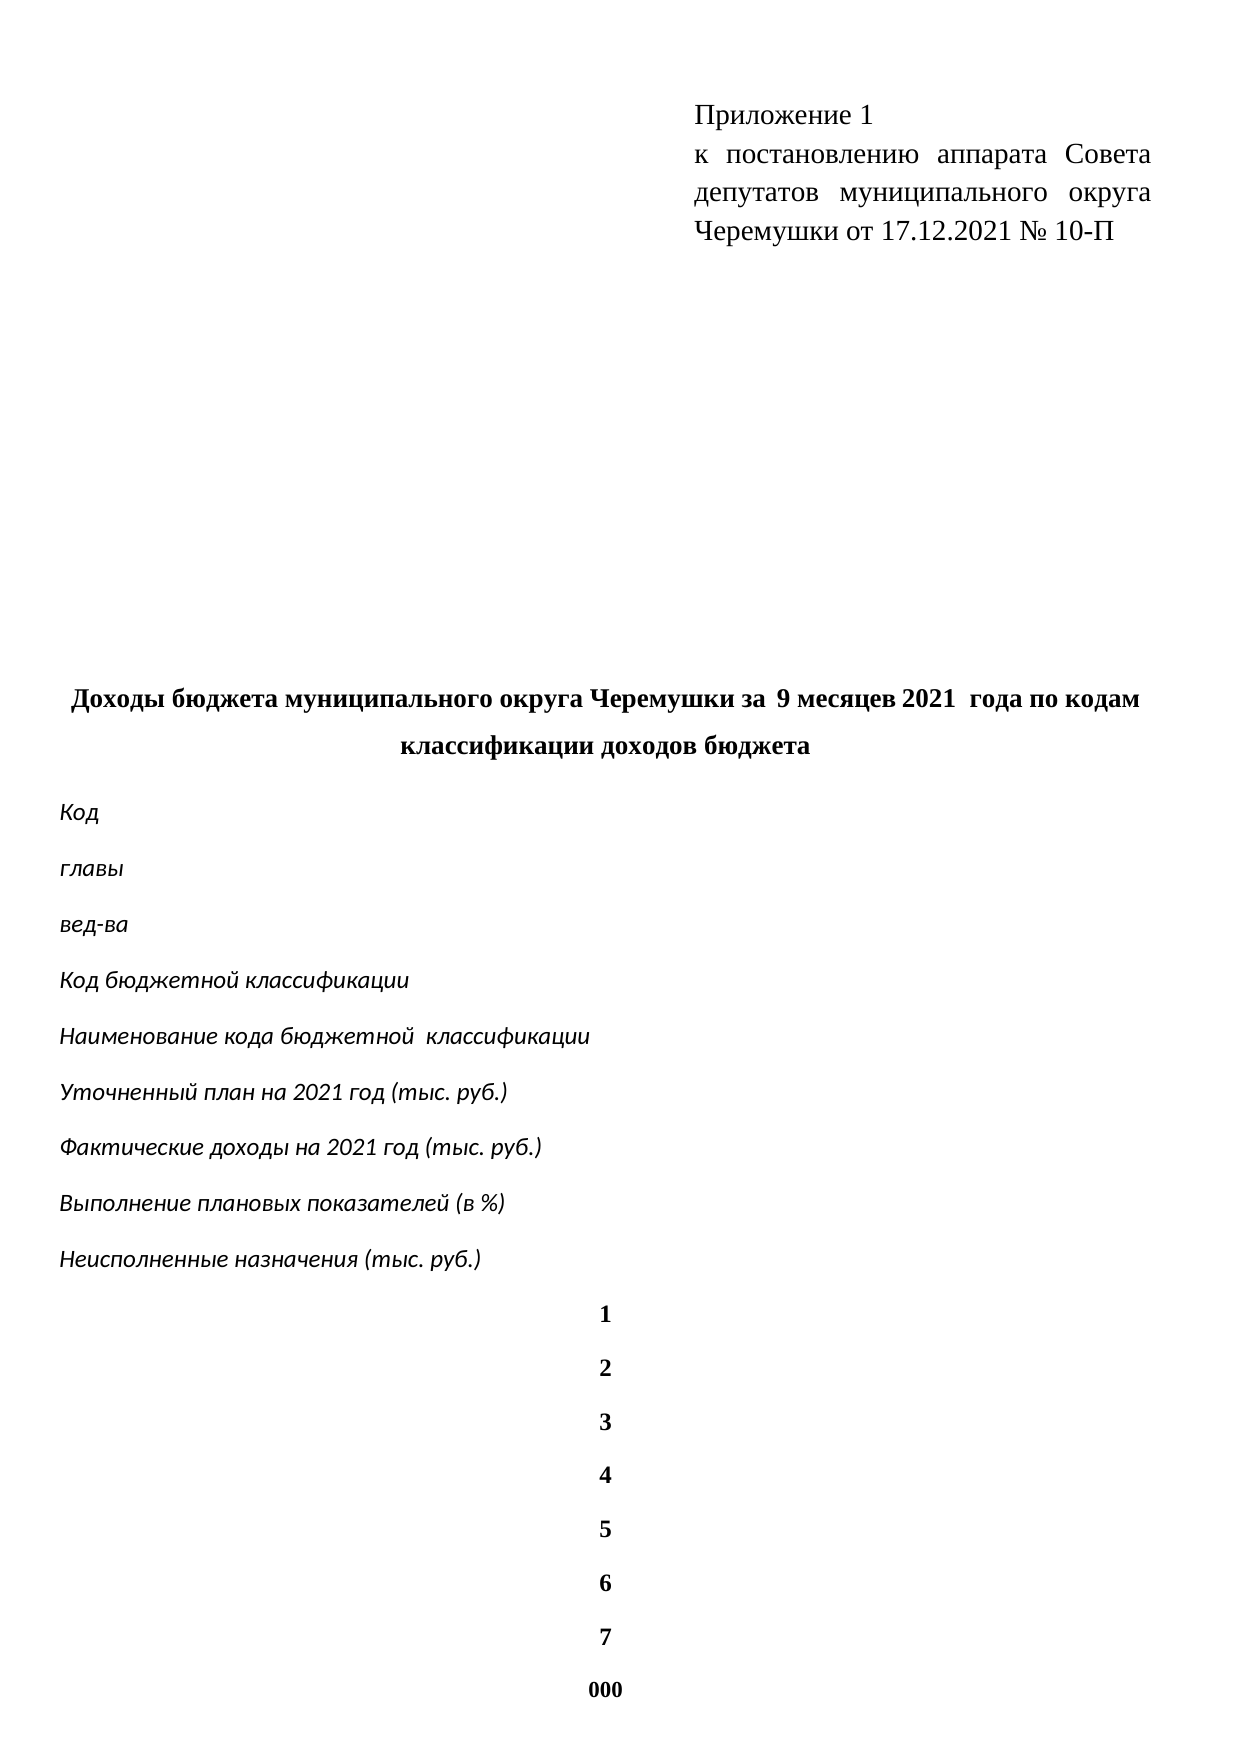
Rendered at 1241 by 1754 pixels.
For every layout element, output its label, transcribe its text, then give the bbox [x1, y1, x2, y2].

text Доходы бюджета муниципального округа Черемушки за 9 месяцев 2021 года по кодам классификации доходов бюджета [59, 305, 1152, 760]
text к постановлению аппарата Совета депутатов муниципального округа Черемушки от 17.12.2021 № 10-П [694, 136, 1152, 247]
text Приложение 1 [694, 97, 1152, 131]
